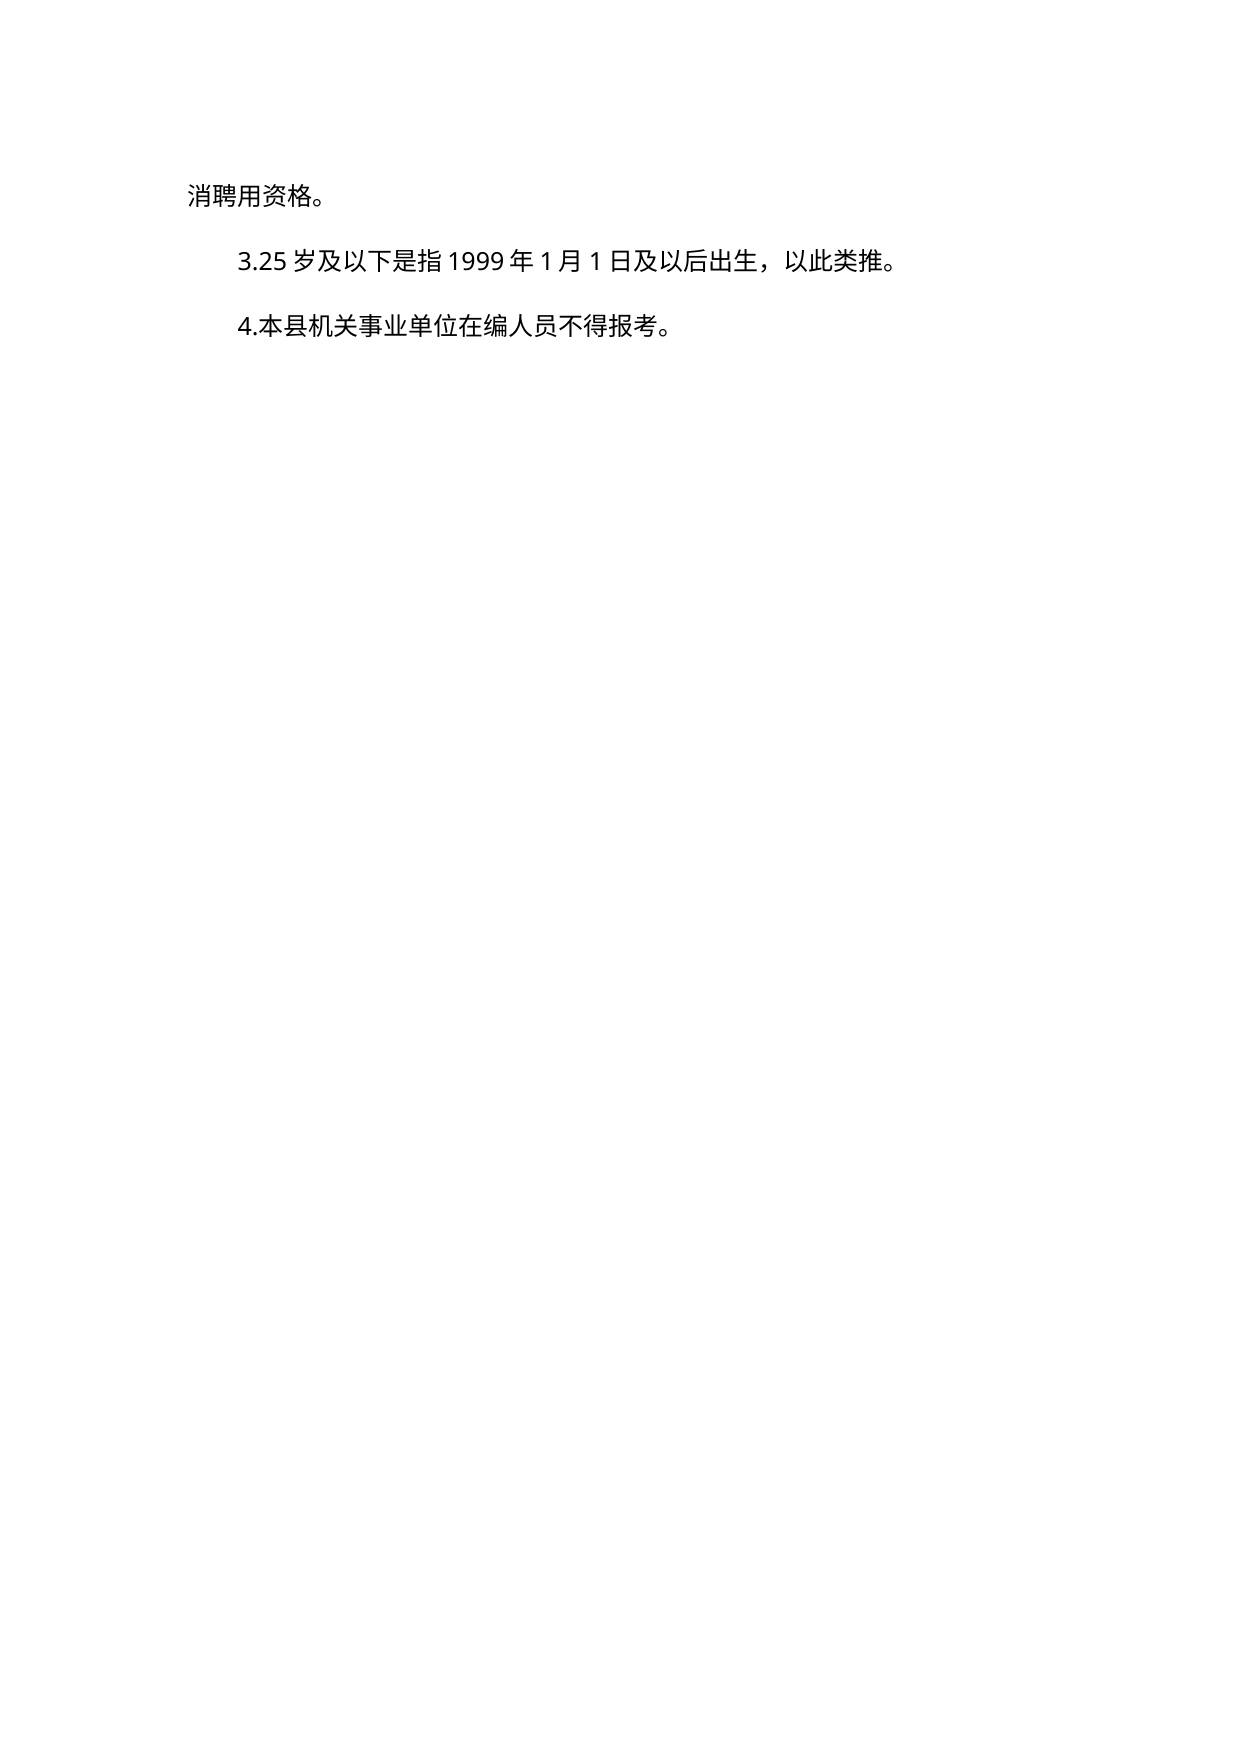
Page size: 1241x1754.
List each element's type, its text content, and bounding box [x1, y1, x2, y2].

text 4.本县机关事业单位在编人员不得报考。 [187, 292, 1053, 357]
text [187, 162, 1053, 227]
text 3.25岁及以下是指1999年1月1日及以后出生，以此类推。 [187, 227, 1053, 292]
